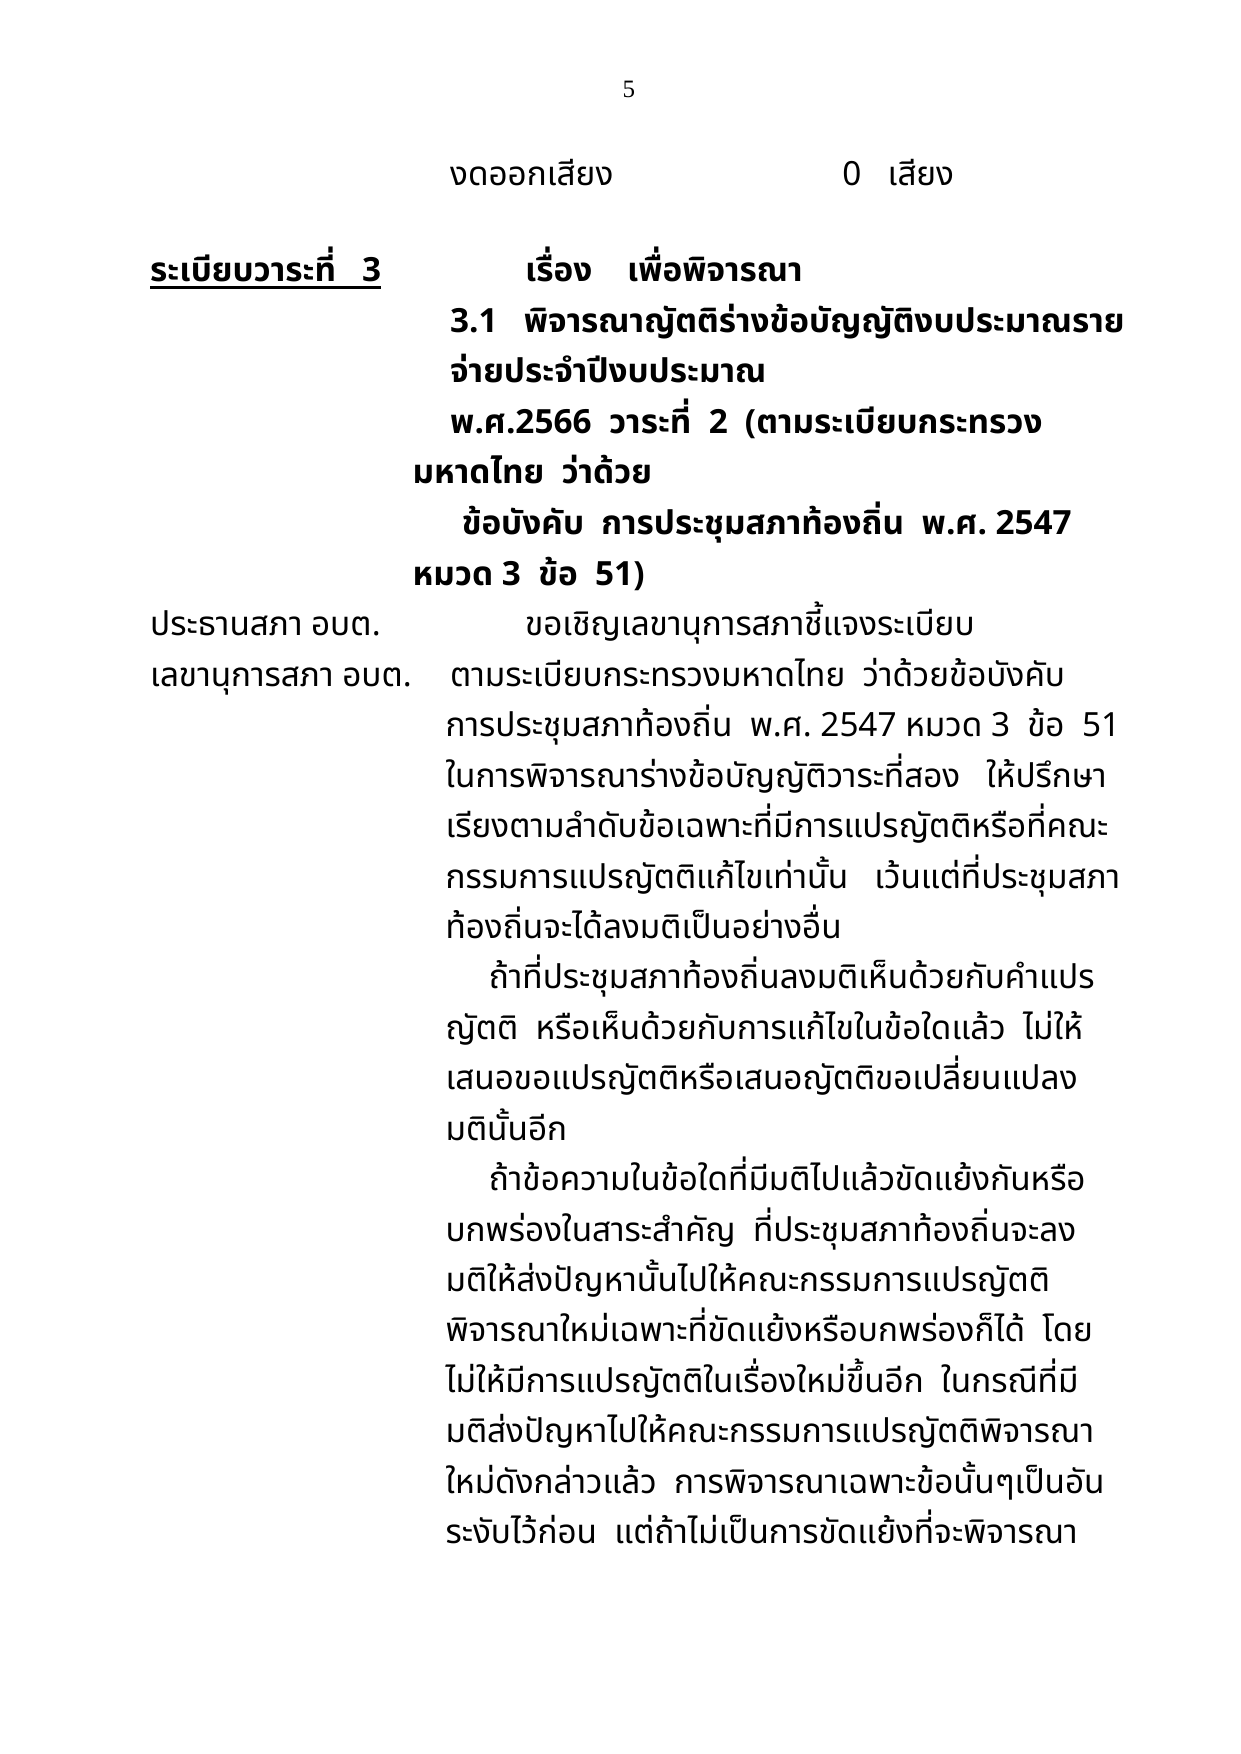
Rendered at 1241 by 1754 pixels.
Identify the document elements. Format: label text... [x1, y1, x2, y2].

text งดออกเสียง 0 เสียง [150, 150, 1145, 201]
text ข้อบังคับ การประชุมสภาท้องถิ่น พ.ศ. 2547 หมวด 3 ข้อ 51) [375, 499, 1107, 600]
text ประธานสภา อบต. ขอเชิญเลขานุการสภาชี้แจงระเบียบ [150, 600, 1107, 651]
text ถ้าที่ประชุมสภาท้องถิ่นลงมติเห็นด้วยกับคำแปรญัตติ หรือเห็นด้วยกับการแก้ไขในข้อใดแล้ว ไม่ให้เสนอขอแปรญัตติหรือเสนอญัตติขอเปลี่ยนแปลงมตินั้นอีก [445, 953, 1107, 1155]
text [445, 1155, 1107, 1558]
text 3.1 พิจารณาญัตติร่างข้อบัญญัติงบประมาณรายจ่ายประจำปีงบประมาณ [450, 297, 1157, 398]
text ระเบียบวาระที่ 3 เรื่อง เพื่อพิจารณา [150, 246, 1107, 297]
text พ.ศ.2566 วาระที่ 2 (ตามระเบียบกระทรวงมหาดไทย ว่าด้วย [375, 398, 1107, 499]
text เลขานุการสภา อบต. ตามระเบียบกระทรวงมหาดไทย ว่าด้วยข้อบังคับ การประชุมสภาท้องถิ่น พ.ศ. 2547 หมวด 3 ข้อ 51 ในการพิจารณาร่างข้อบัญญัติวาระที่สอง ให้ปรึกษาเรียงตามลำดับข้อเฉพาะที่มีการแปรญัตติหรือที่คณะกรรมการแปรญัตติแก้ไขเท่านั้น เว้นแต่ที่ประชุมสภาท้องถิ่นจะได้ลงมติเป็นอย่างอื่น [150, 651, 1127, 953]
